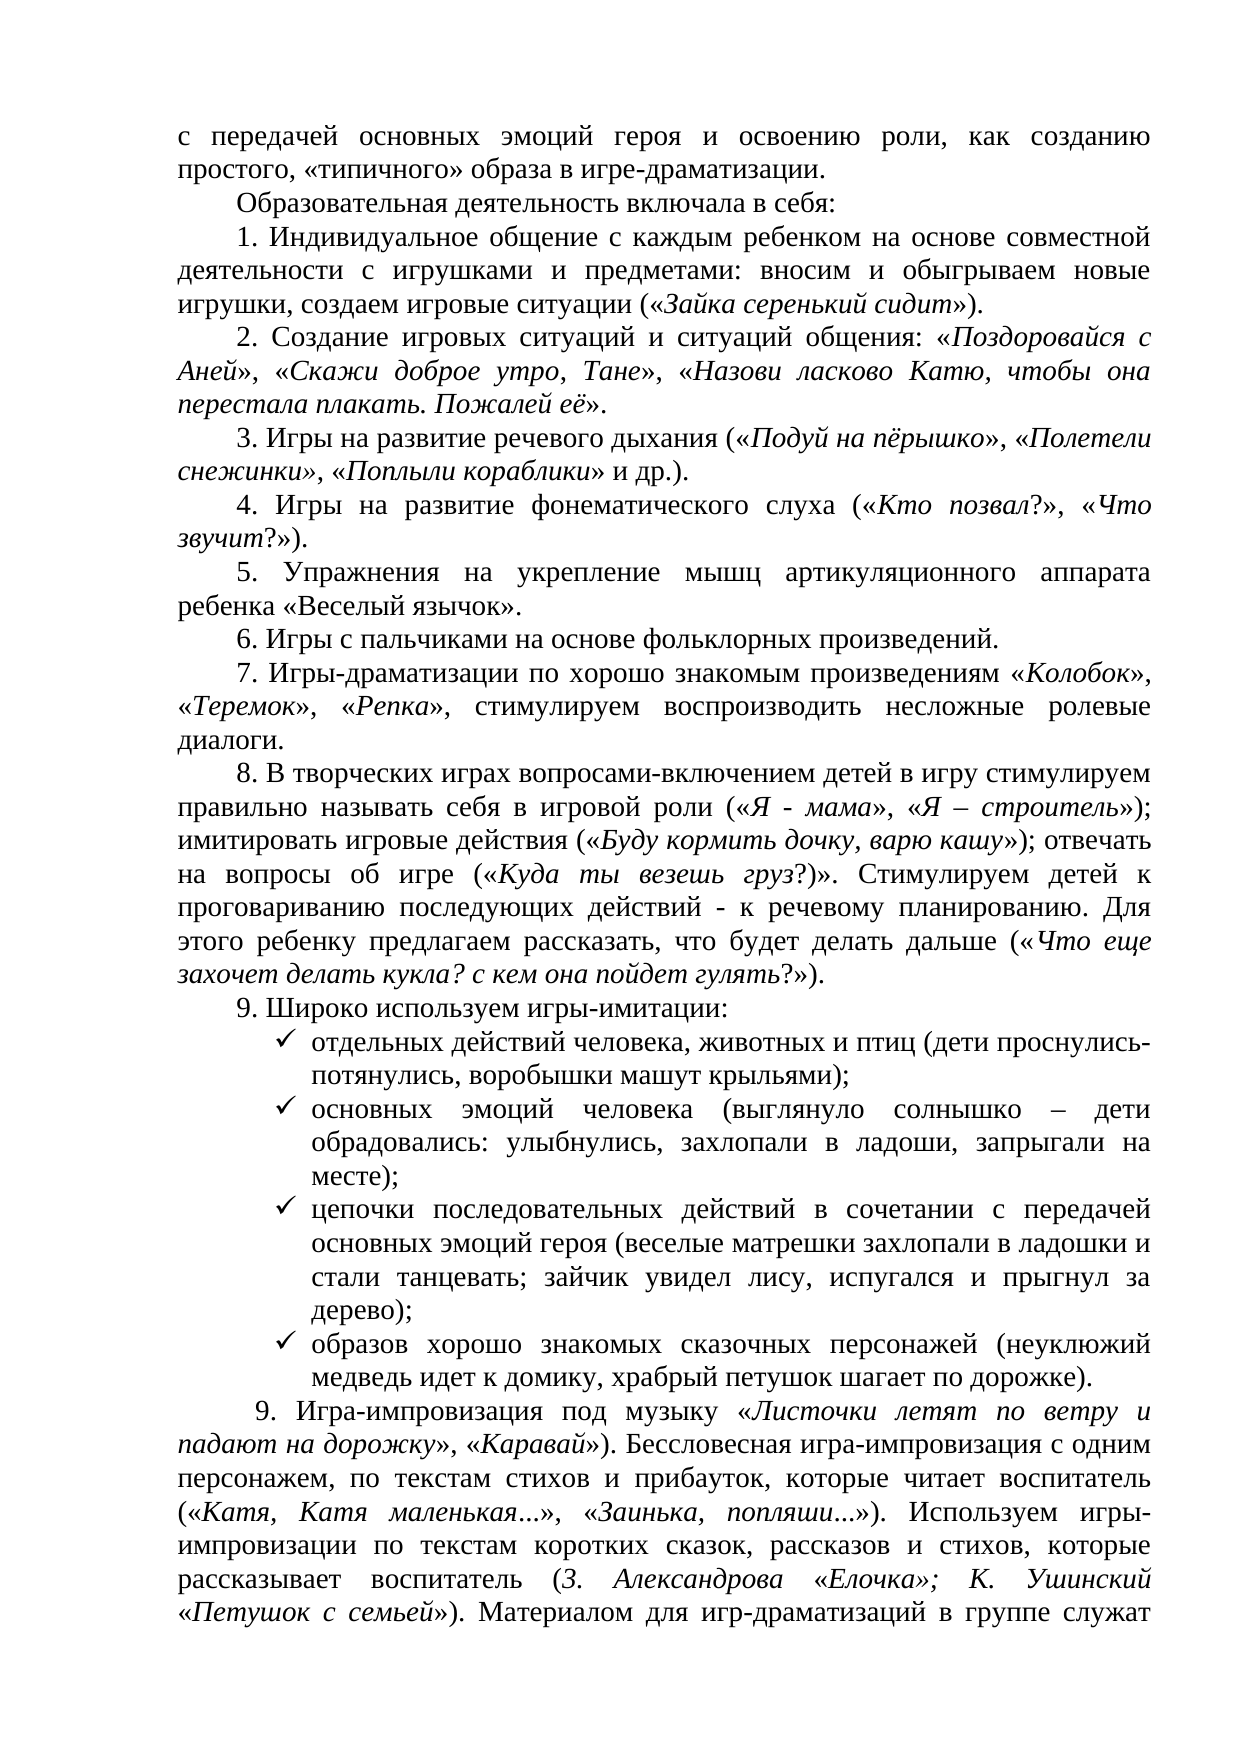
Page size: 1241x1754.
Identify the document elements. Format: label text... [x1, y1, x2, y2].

text 1. Индивидуальное общение с каждым ребенком на основе совместной деятельности с игрушками и предметами: вносим и обыгрываем новые игрушки, создаем игровые ситуации («Зайка серенький сидит»). [177, 219, 1152, 319]
text 9. Широко используем игры-имитации: [177, 990, 1152, 1024]
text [177, 1393, 1152, 1628]
text 6. Игры с пальчиками на основе фольклорных произведений. [177, 621, 1152, 655]
text Образовательная деятельность включала в себя: [177, 185, 1152, 219]
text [177, 118, 1152, 185]
list отдельных действий человека, животных и птиц (дети проснулись-потянулись, воробышки машут крыльями); [274, 1024, 1152, 1091]
text 7. Игры-драматизации по хорошо знакомым произведениям «Колобок», «Теремок», «Репка», стимулируем воспроизводить несложные ролевые диалоги. [177, 655, 1152, 755]
text 3. Игры на развитие речевого дыхания («Подуй на пёрышко», «Полетели снежинки», «Поплыли кораблики» и др.). [177, 420, 1152, 487]
text 8. В творческих играх вопросами-включением детей в игру стимулируем правильно называть себя в игровой роли («Я - мама», «Я – строитель»); имитировать игровые действия («Буду кормить дочку, варю кашу»); отвечать на вопросы об игре («Куда ты везешь груз?)». Стимулируем детей к проговариванию последующих действий - к речевому планированию. Для этого ребенку предлагаем рассказать, что будет делать дальше («Что еще захочет делать кукла? с кем она пойдет гулять?»). [177, 755, 1152, 990]
list основных эмоций человека (выглянуло солнышко – дети обрадовались: улыбнулись, захлопали в ладоши, запрыгали на месте); [274, 1091, 1152, 1192]
list образов хорошо знакомых сказочных персонажей (неуклюжий медведь идет к домику, храбрый петушок шагает по дорожке). [274, 1326, 1152, 1393]
text 4. Игры на развитие фонематического слуха («Кто позвал?», «Что звучит?»). [177, 487, 1152, 554]
text 2. Создание игровых ситуаций и ситуаций общения: «Поздоровайся с Аней», «Скажи доброе утро, Тане», «Назови ласково Катю, чтобы она перестала плакать. Пожалей её». [177, 319, 1152, 420]
text 5. Упражнения на укрепление мышц артикуляционного аппарата ребенка «Веселый язычок». [177, 554, 1152, 621]
list цепочки последовательных действий в сочетании с передачей основных эмоций героя (веселые матрешки захлопали в ладошки и стали танцевать; зайчик увидел лису, испугался и прыгнул за дерево); [274, 1192, 1152, 1326]
